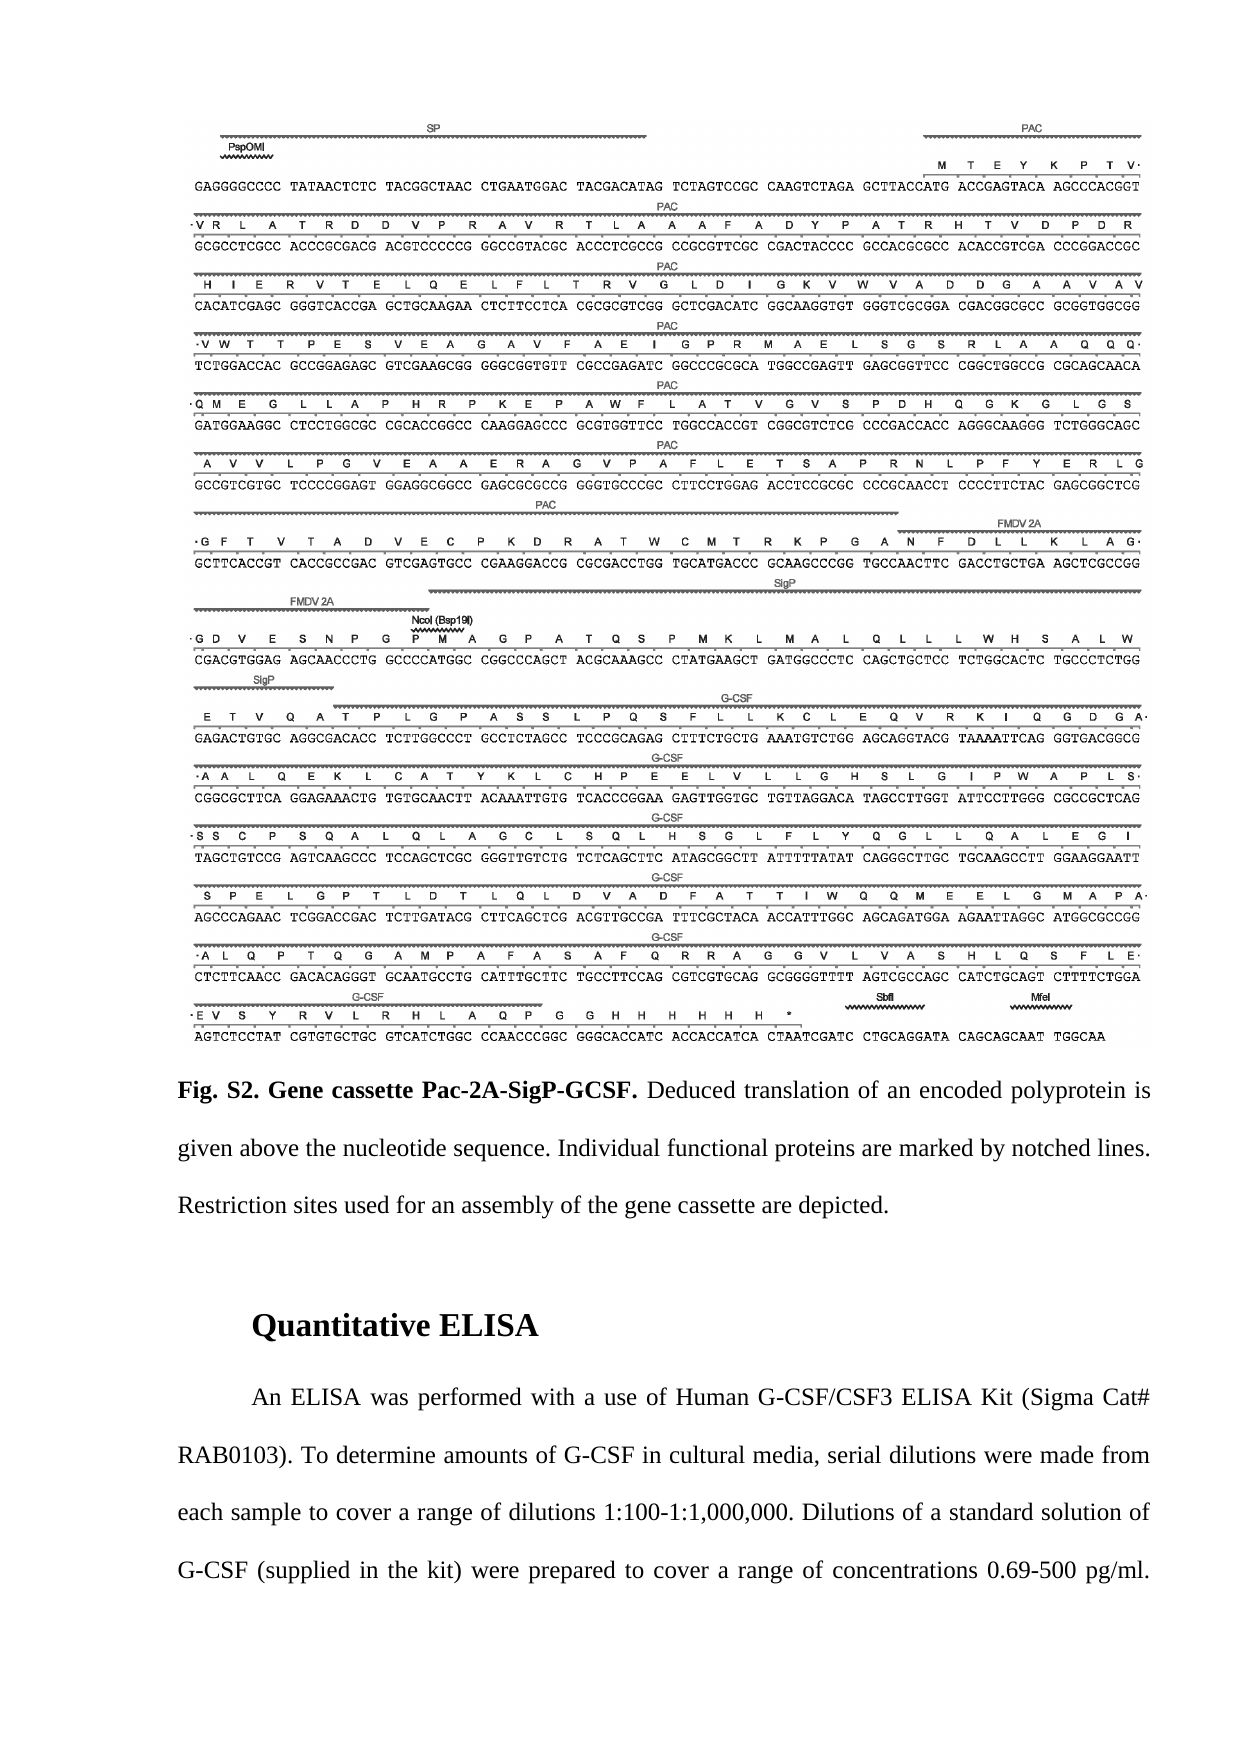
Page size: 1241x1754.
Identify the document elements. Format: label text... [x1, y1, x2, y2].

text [177, 1382, 1152, 1583]
text Quantitative ELISA [177, 1306, 1152, 1344]
text Fig. S2. Gene cassette Pac-2A-SigP-GCSF. Deduced translation of an encoded polyprotein is given above the nucleotide sequence. Individual functional proteins are marked by notched lines. Restriction sites used for an assembly of the gene cassette are depicted. [177, 1076, 1152, 1219]
picture [177, 118, 1152, 1050]
